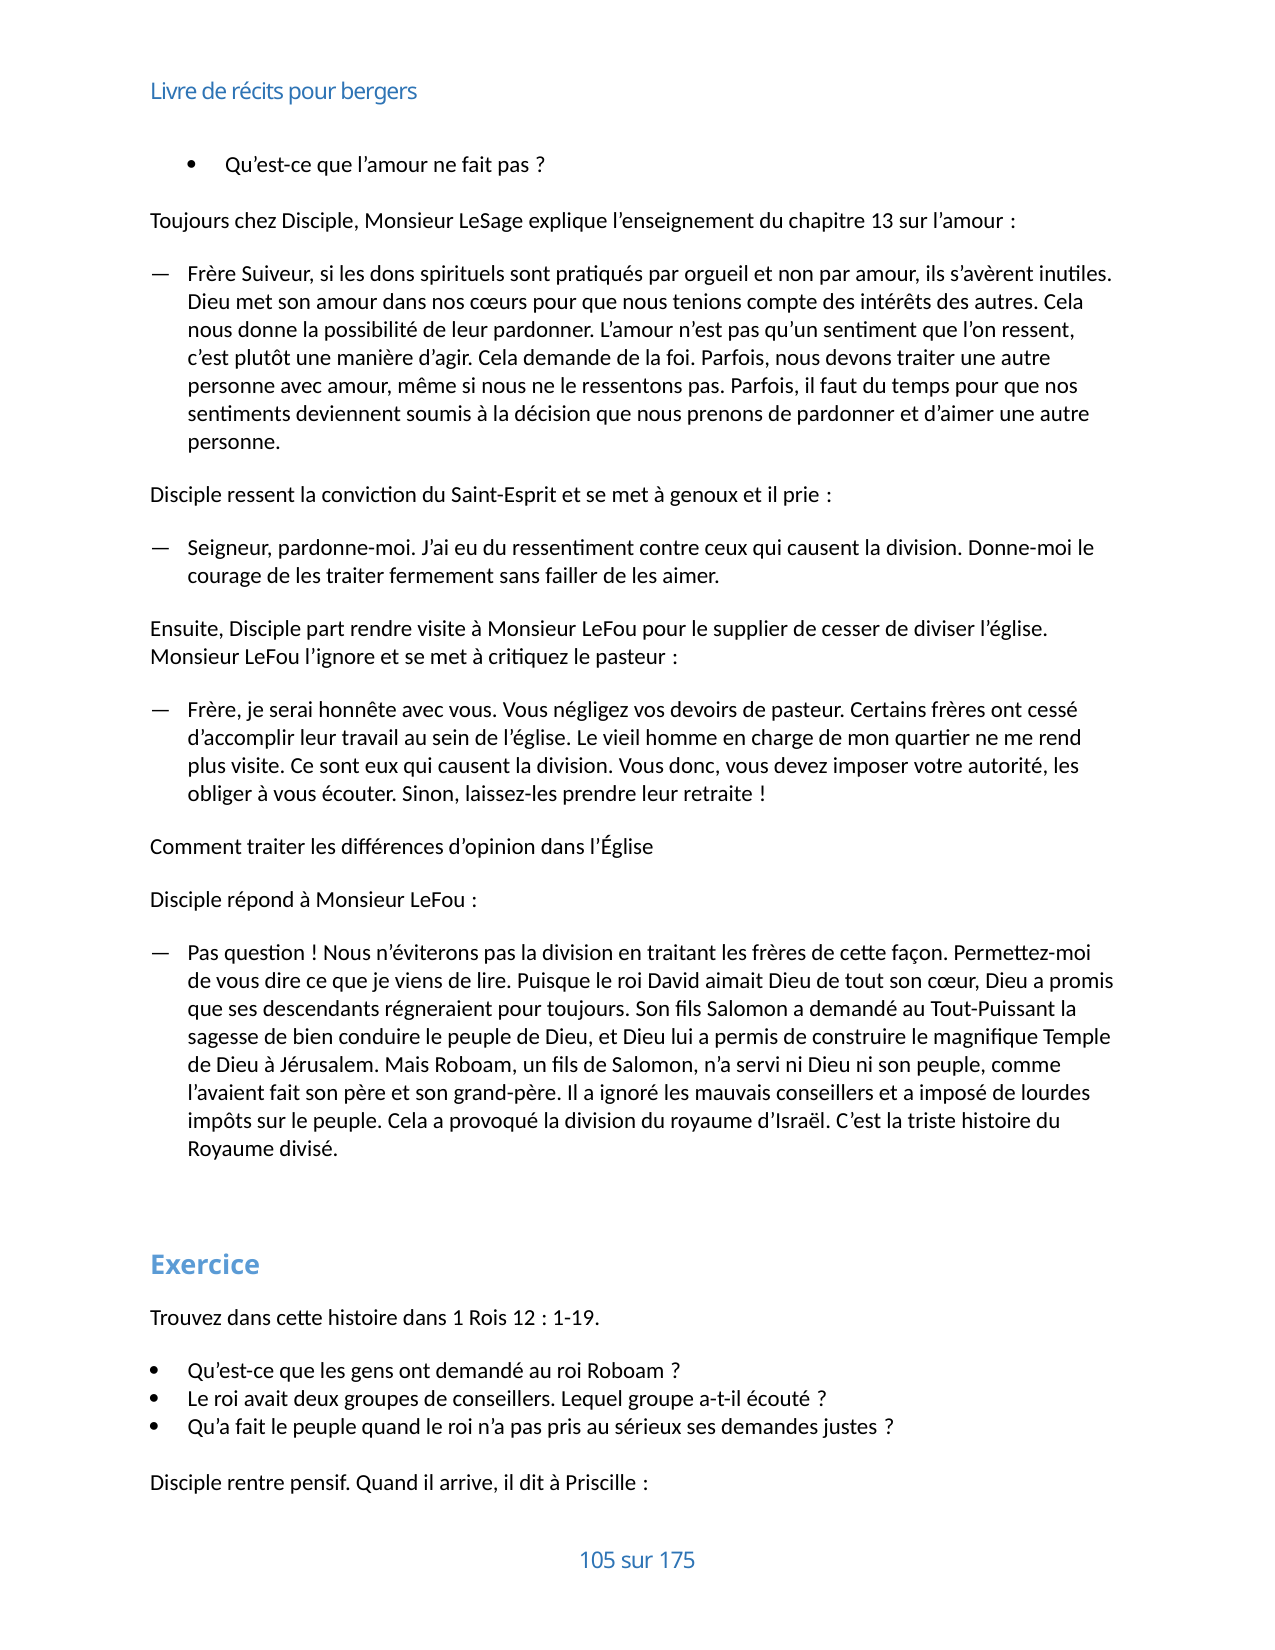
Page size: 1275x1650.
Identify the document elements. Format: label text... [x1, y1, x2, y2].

text Frère Suiveur, si les dons spirituels sont pratiqués par orgueil et non par amour, ils s’avèrent inutiles. Dieu met son amour dans nos cœurs pour que nous tenions compte des intérêts des autres. Cela nous donne la possibilité de leur pardonner. L’amour n’est pas qu’un sentiment que l’on ressent, c’est plutôt une manière d’agir. Cela demande de la foi. Parfois, nous devons traiter une autre personne avec amour, même si nous ne le ressentons pas. Parfois, il faut du temps pour que nos sentiments deviennent soumis à la décision que nous prenons de pardonner et d’aimer une autre personne. [150, 259, 1119, 455]
text Disciple répond à Monsieur LeFou : [150, 885, 1119, 913]
text Toujours chez Disciple, Monsieur LeSage explique l’enseignement du chapitre 13 sur l’amour : [150, 206, 1119, 234]
list Le roi avait deux groupes de conseillers. Lequel groupe a-t-il écouté ? [150, 1384, 1119, 1412]
text Comment traiter les différences d’opinion dans l’Église [150, 832, 1119, 860]
text Disciple ressent la conviction du Saint-Esprit et se met à genoux et il prie : [150, 480, 1119, 508]
list Qu’est-ce que les gens ont demandé au roi Roboam ? [150, 1356, 1119, 1384]
text Disciple rentre pensif. Quand il arrive, il dit à Priscille : [150, 1468, 1119, 1496]
text Trouvez dans cette histoire dans 1 Rois 12 : 1-19. [150, 1303, 1119, 1331]
list Qu’est-ce que l’amour ne fait pas ? [187, 150, 1125, 206]
text Pas question ! Nous n’éviterons pas la division en traitant les frères de cette façon. Permettez-moi de vous dire ce que je viens de lire. Puisque le roi David aimait Dieu de tout son cœur, Dieu a promis que ses descendants régneraient pour toujours. Son fils Salomon a demandé au Tout-Puissant la sagesse de bien conduire le peuple de Dieu, et Dieu lui a permis de construire le magnifique Temple de Dieu à Jérusalem. Mais Roboam, un fils de Salomon, n’a servi ni Dieu ni son peuple, comme l’avaient fait son père et son grand-père. Il a ignoré les mauvais conseillers et a imposé de lourdes impôts sur le peuple. Cela a provoqué la division du royaume d’Israël. C’est la triste histoire du Royaume divisé. [150, 938, 1119, 1163]
list Qu’a fait le peuple quand le roi n’a pas pris au sérieux ses demandes justes ? [150, 1412, 1119, 1468]
text Ensuite, Disciple part rendre visite à Monsieur LeFou pour le supplier de cesser de diviser l’église. Monsieur LeFou l’ignore et se met à critiquez le pasteur : [150, 614, 1119, 670]
subtitle Exercice [150, 1245, 1125, 1282]
text Frère, je serai honnête avec vous. Vous négligez vos devoirs de pasteur. Certains frères ont cessé d’accomplir leur travail au sein de l’église. Le vieil homme en charge de mon quartier ne me rend plus visite. Ce sont eux qui causent la division. Vous donc, vous devez imposer votre autorité, les obliger à vous écouter. Sinon, laissez-les prendre leur retraite ! [150, 695, 1119, 807]
text Seigneur, pardonne-moi. J’ai eu du ressentiment contre ceux qui causent la division. Donne-moi le courage de les traiter fermement sans failler de les aimer. [150, 533, 1119, 589]
